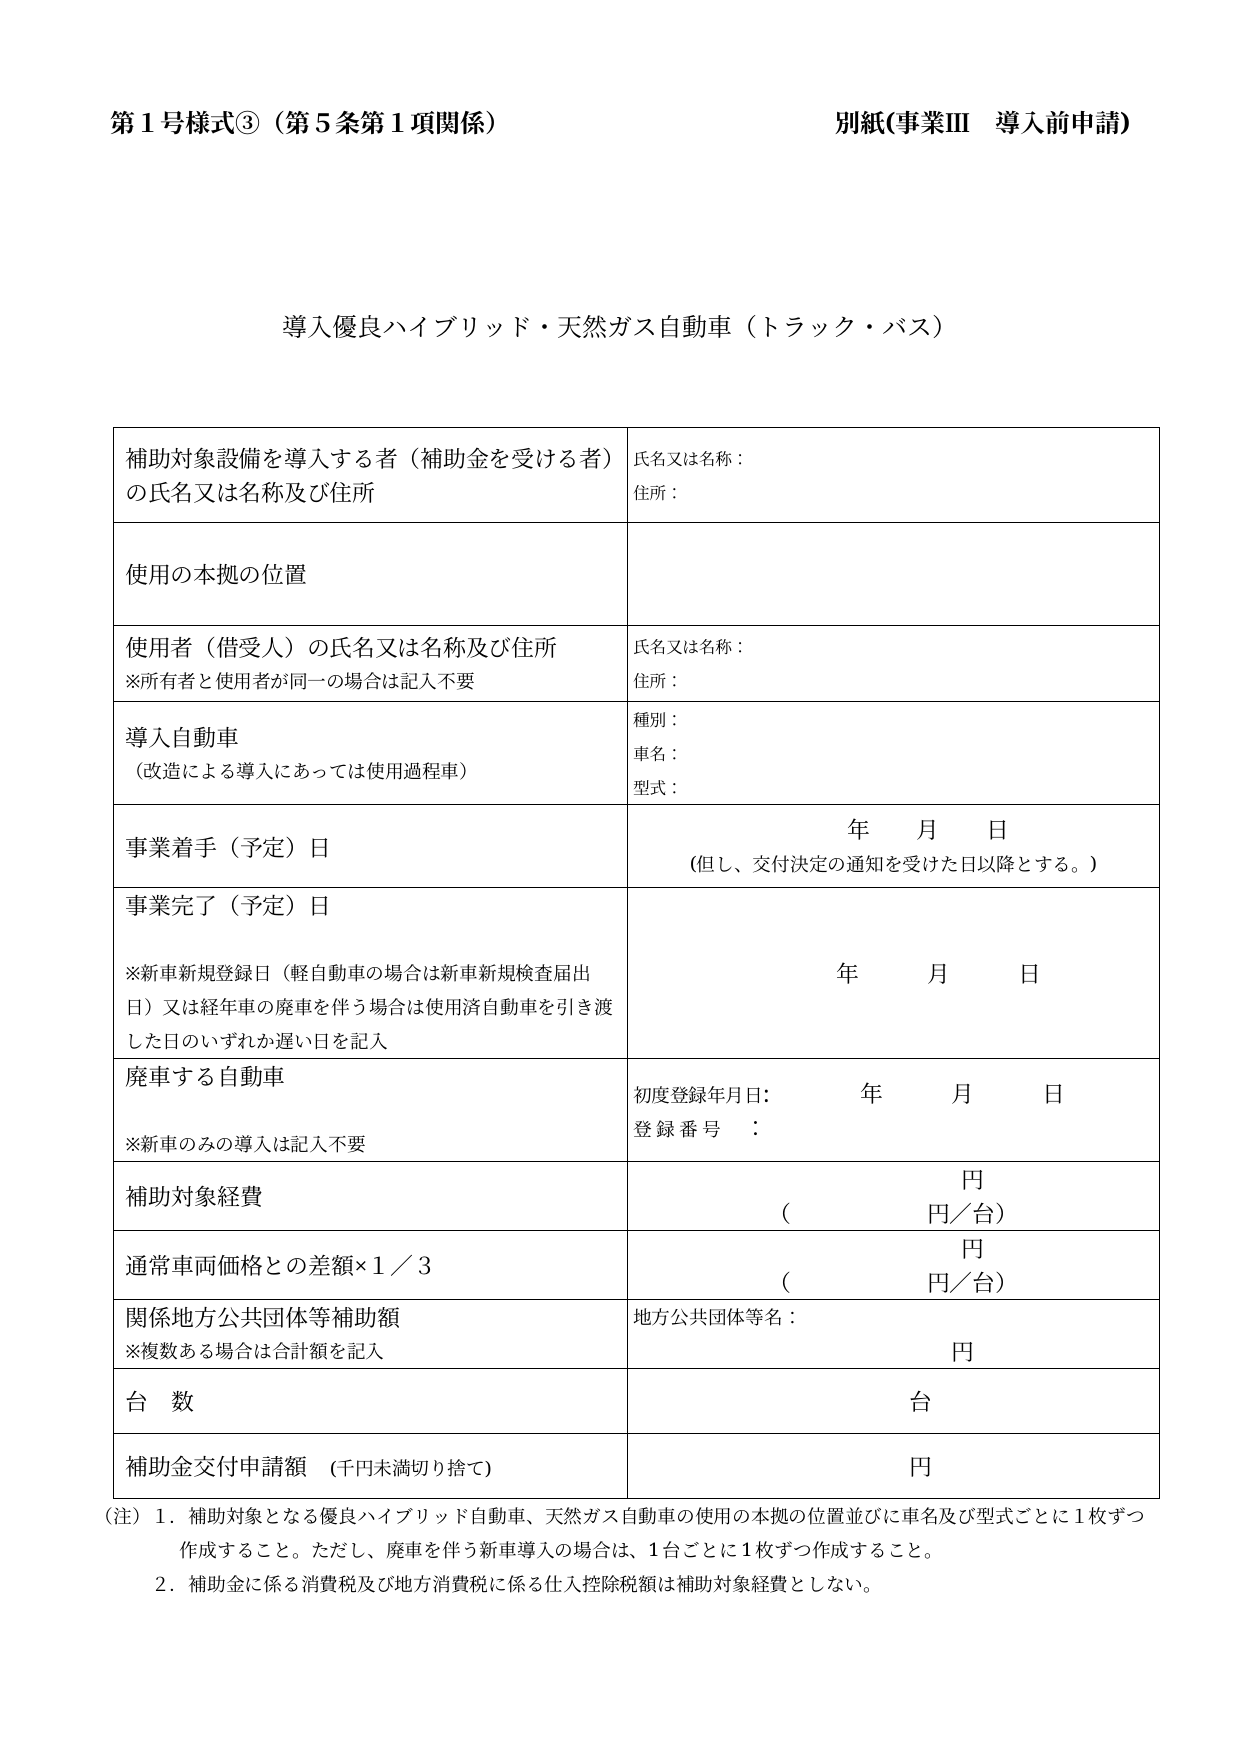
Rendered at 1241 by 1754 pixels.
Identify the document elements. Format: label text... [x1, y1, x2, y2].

table_cell 使用者（借受人）の氏名又は名称及び住所 ※所有者と使用者が同一の場合は記入不要 [114, 626, 627, 701]
table_cell 円 （ 円／台） [628, 1231, 1159, 1298]
table_cell 年 月 日 (但し、交付決定の通知を受けた日以降とする。) [628, 805, 1159, 887]
table_cell 円 （ 円／台） [628, 1162, 1159, 1229]
text ２．補助金に係る消費税及び地方消費税に係る仕入控除税額は補助対象経費としない。 [94, 1566, 1146, 1600]
table_cell 台 数 [114, 1369, 627, 1432]
table_cell 補助金交付申請額 (千円未満切り捨て) [114, 1434, 627, 1497]
table_cell 台 [628, 1369, 1159, 1432]
table_cell 補助対象経費 [114, 1162, 627, 1229]
table_cell 事業着手（予定）日 [114, 805, 627, 887]
table_cell 導入自動車 （改造による導入にあっては使用過程車） [114, 702, 627, 804]
table_cell 氏名又は名称： 住所： [628, 626, 1159, 701]
table_cell 関係地方公共団体等補助額 ※複数ある場合は合計額を記入 [114, 1300, 627, 1367]
table_cell 年 月 日 [628, 888, 1159, 1058]
table_cell 地方公共団体等名： 円 [628, 1300, 1159, 1367]
text 第１号様式③（第５条第１項関係） 別紙(事業Ⅲ 導入前申請) [94, 88, 1146, 156]
table_cell 円 [628, 1434, 1159, 1497]
table_cell 使用の本拠の位置 [114, 523, 627, 624]
table_header 補助対象設備を導入する者（補助金を受ける者）の氏名又は名称及び住所 [114, 428, 627, 522]
text 導入優良ハイブリッド・天然ガス自動車（トラック・バス） [94, 291, 1146, 359]
table_header 氏名又は名称： 住所： [628, 428, 1159, 522]
table_cell 事業完了（予定）日 ※新車新規登録日（軽自動車の場合は新車新規検査届出日）又は経年車の廃車を伴う場合は使用済自動車を引き渡した日のいずれか遅い日を記入 [114, 888, 627, 1058]
table_cell 廃車する自動車 ※新車のみの導入は記入不要 [114, 1059, 627, 1161]
table_cell 通常車両価格との差額×１／３ [114, 1231, 627, 1298]
table_cell 初度登録年月日: 年 月 日 登 録 番 号 ： [628, 1059, 1159, 1161]
table_cell [628, 523, 1159, 624]
text （注）１．補助対象となる優良ハイブリッド自動車、天然ガス自動車の使用の本拠の位置並びに車名及び型式ごとに１枚ずつ作成すること。ただし、廃車を伴う新車導入の場合は、1台ごとに1枚ずつ作成すること。 [94, 1498, 1146, 1566]
table_cell 種別： 車名： 型式： [628, 702, 1159, 804]
